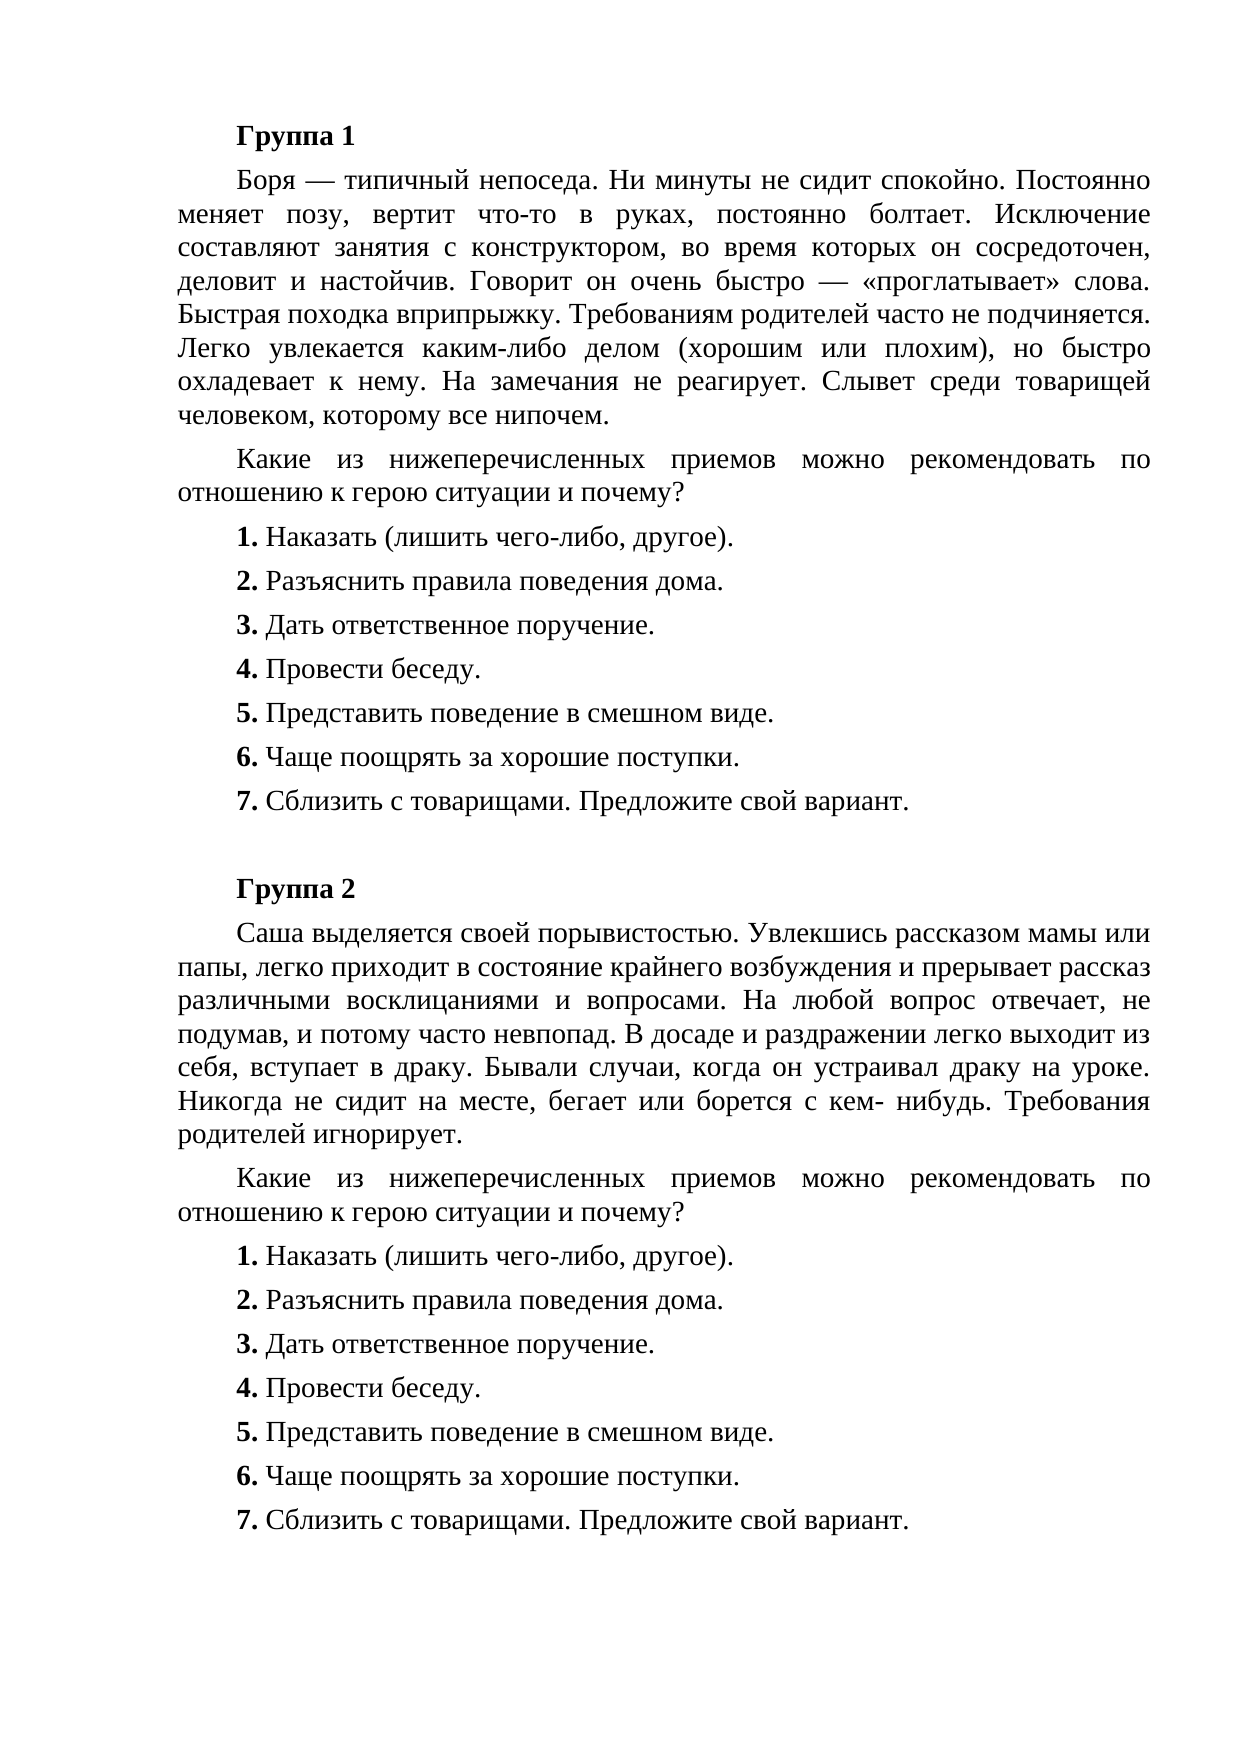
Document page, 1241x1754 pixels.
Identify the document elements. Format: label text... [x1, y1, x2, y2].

text 4. Провести беседу. [177, 651, 1152, 684]
text 2. Разъяснить правила поведения дома. [177, 1282, 1152, 1316]
text 1. Наказать (лишить чего-либо, другое). [177, 519, 1152, 552]
text 4. Провести беседу. [177, 1370, 1152, 1404]
text Какие из нижеперечисленных приемов можно рекомендовать по отношению к герою ситуации и почему? [177, 441, 1152, 508]
text 5. Представить поведение в смешном виде. [177, 695, 1152, 728]
text Какие из нижеперечисленных приемов можно рекомендовать по отношению к герою ситуации и почему? [177, 1161, 1152, 1228]
text Группа 1 [177, 118, 1152, 152]
text 1. Наказать (лишить чего-либо, другое). [177, 1238, 1152, 1272]
text Саша выделяется своей порывистостью. Увлекшись рассказом мамы или папы, легко приходит в состояние крайнего возбуждения и прерывает рассказ различными восклицаниями и вопросами. На любой вопрос отвечает, не подумав, и потому часто невпопад. В досаде и раздражении легко выходит из себя, вступает в драку. Бывали случаи, когда он устраивал драку на уроке. Никогда не сидит на месте, бегает или борется с кем- нибудь. Требования родителей игнорирует. [177, 915, 1152, 1150]
text Боря — типичный непоседа. Ни минуты не сидит спокойно. Постоянно меняет позу, вертит что-то в руках, постоянно болтает. Исключение составляют занятия с конструктором, во время которых он сосредоточен, деловит и настойчив. Говорит он очень быстро — «проглатывает» слова. Быстрая походка вприпрыжку. Требованиям родителей часто не подчиняется. Легко увлекается каким-либо делом (хорошим или плохим), но быстро охладевает к нему. На замечания не реагирует. Слывет среди товарищей человеком, которому все нипочем. [177, 162, 1152, 431]
text 3. Дать ответственное поручение. [177, 607, 1152, 640]
text 6. Чаще поощрять за хорошие поступки. [177, 739, 1152, 772]
text 7. Сблизить с товарищами. Предложите свой вариант. [177, 1502, 1152, 1536]
text 6. Чаще поощрять за хорошие поступки. [177, 1458, 1152, 1492]
text 3. Дать ответственное поручение. [177, 1326, 1152, 1360]
text 5. Представить поведение в смешном виде. [177, 1414, 1152, 1448]
text 2. Разъяснить правила поведения дома. [177, 563, 1152, 596]
text Группа 2 [177, 871, 1152, 905]
text 7. Сблизить с товарищами. Предложите свой вариант. [177, 783, 1152, 817]
